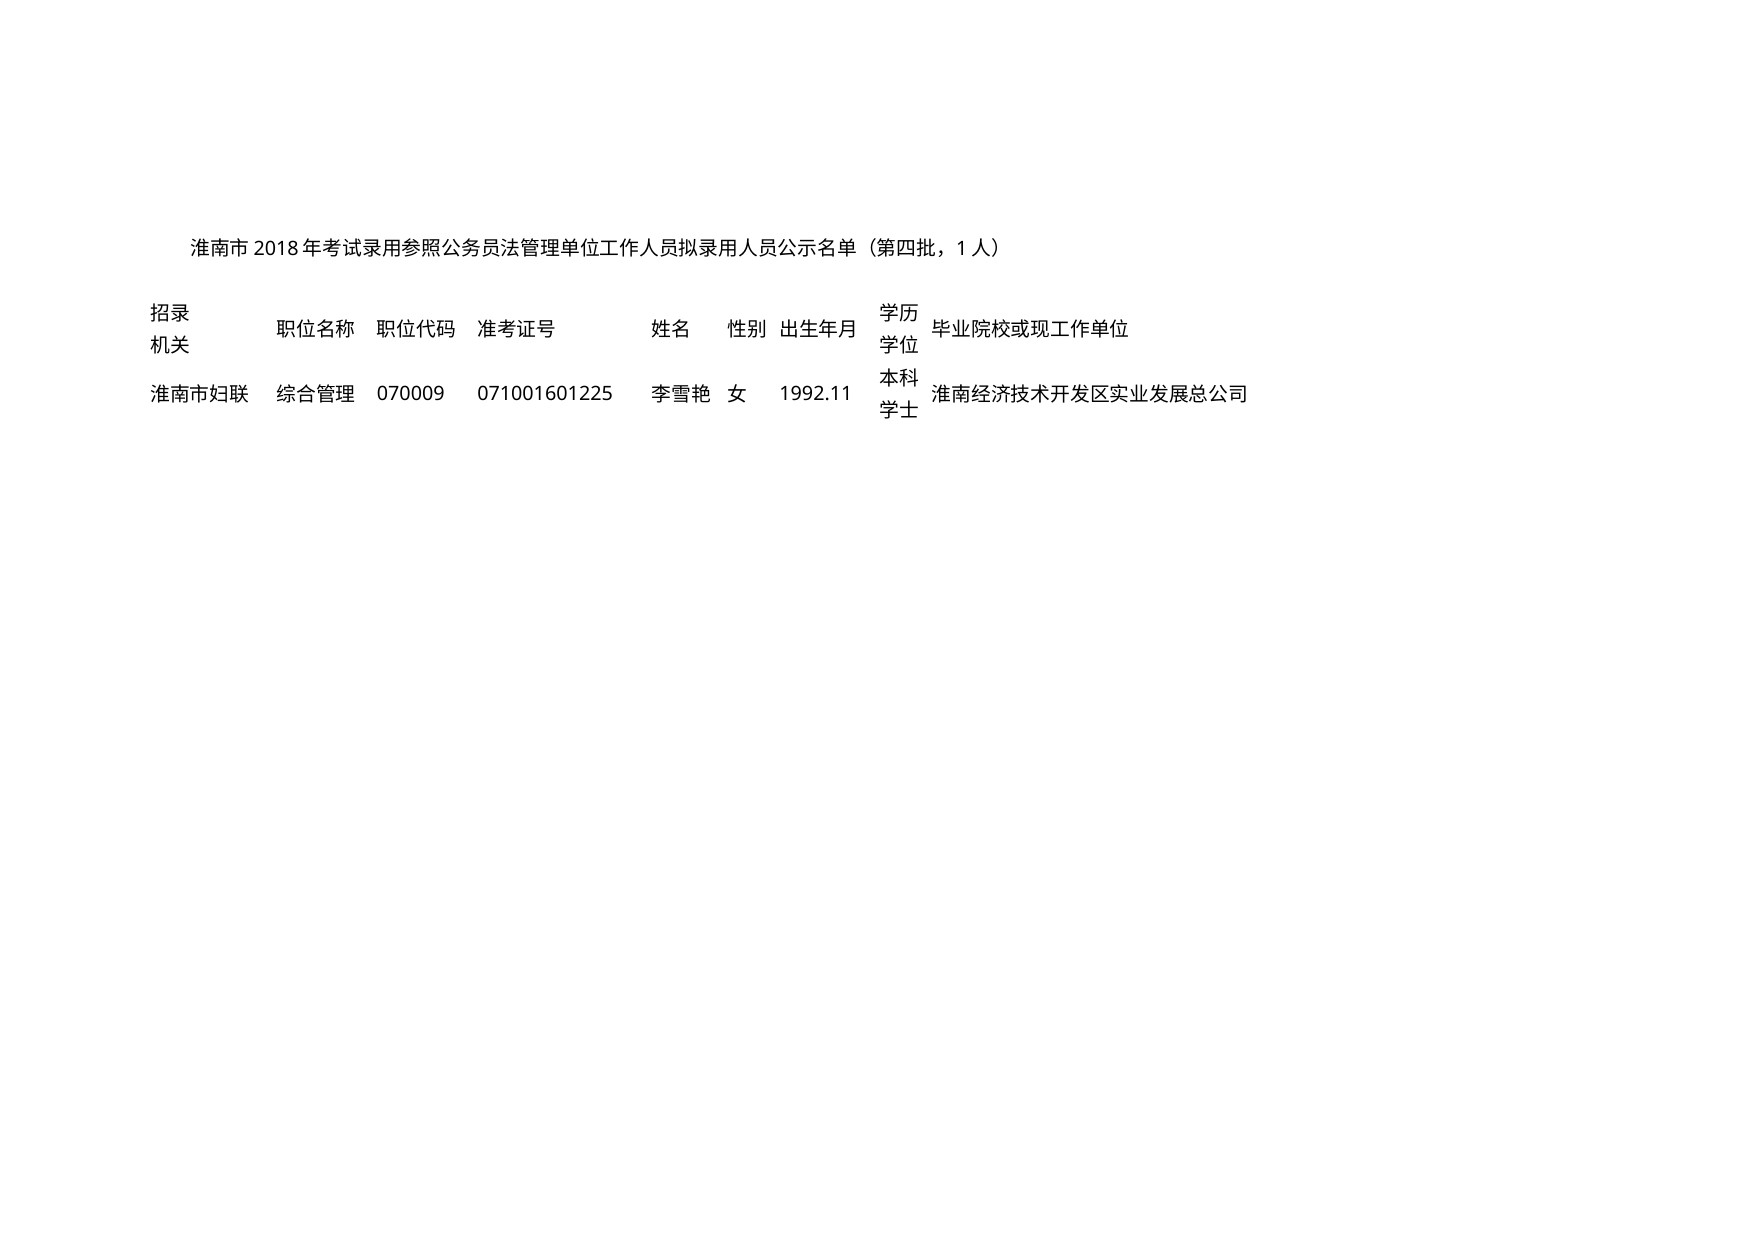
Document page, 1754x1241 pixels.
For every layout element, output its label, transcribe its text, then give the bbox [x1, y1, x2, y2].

table_header 职位名称 [276, 295, 377, 360]
table_header 毕业院校或现工作单位 [931, 295, 1324, 360]
table_cell 本科 学士 [880, 360, 931, 425]
table_cell 淮南经济技术开发区实业发展总公司 [931, 360, 1324, 425]
table_cell 女 [727, 360, 779, 425]
table_header 姓名 [651, 295, 727, 360]
table_header 出生年月 [779, 295, 879, 360]
table_header 准考证号 [477, 295, 651, 360]
table_header 职位代码 [377, 295, 477, 360]
table_cell 李雪艳 [651, 360, 727, 425]
table_header 招录 机关 [150, 295, 276, 360]
table_cell 淮南市妇联 [150, 360, 276, 425]
table_cell 070009 [377, 360, 477, 425]
text 淮南市2018年考试录用参照公务员法管理单位工作人员拟录用人员公示名单（第四批，1人） [150, 230, 1604, 263]
table_header 学历 学位 [880, 295, 931, 360]
table_header 性别 [727, 295, 779, 360]
table_cell 071001601225 [477, 360, 651, 425]
table_cell 综合管理 [276, 360, 377, 425]
table_cell 1992.11 [779, 360, 879, 425]
